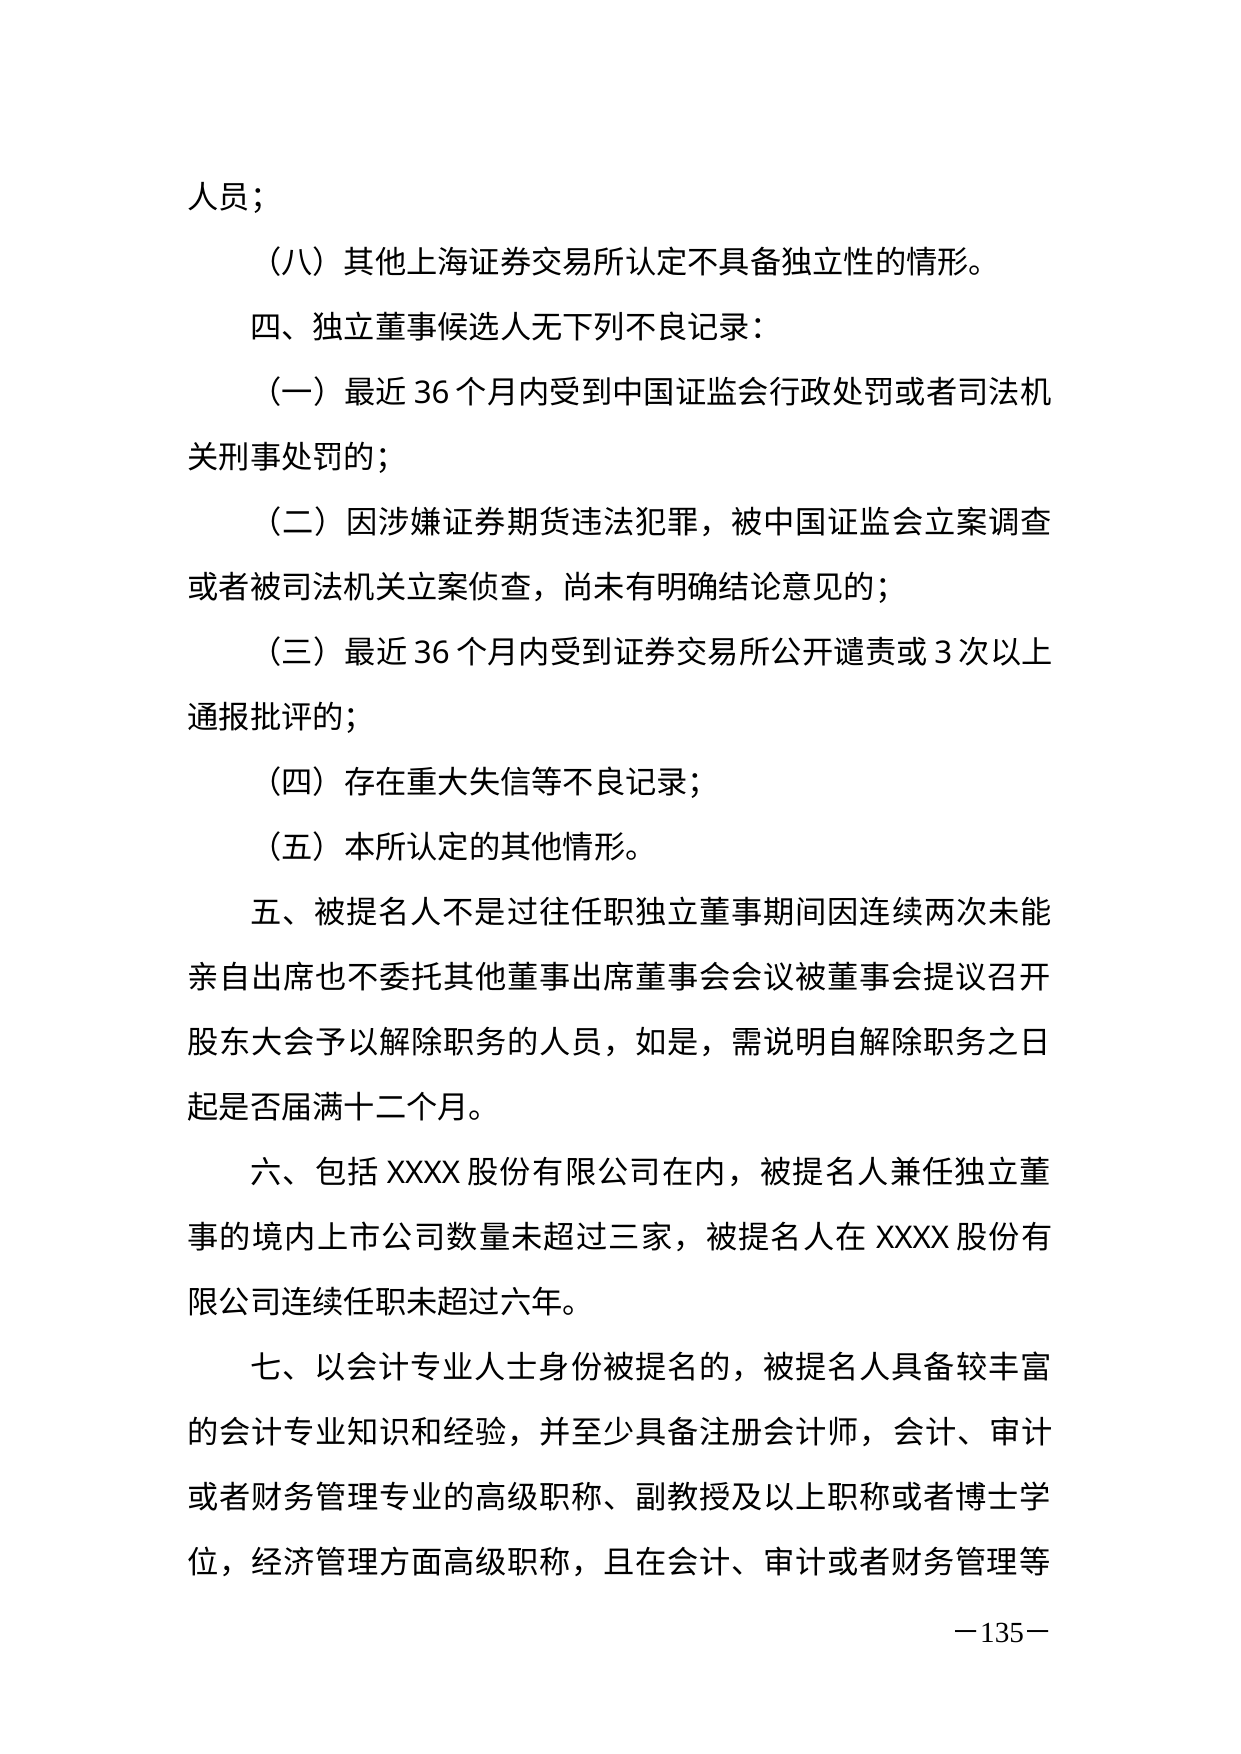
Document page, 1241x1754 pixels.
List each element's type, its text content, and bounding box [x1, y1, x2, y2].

text （一）最近36个月内受到中国证监会行政处罚或者司法机关刑事处罚的； [187, 357, 1053, 487]
text 五、被提名人不是过往任职独立董事期间因连续两次未能亲自出席也不委托其他董事出席董事会会议被董事会提议召开股东大会予以解除职务的人员，如是，需说明自解除职务之日起是否届满十二个月。 [187, 877, 1053, 1137]
text （二）因涉嫌证券期货违法犯罪，被中国证监会立案调查或者被司法机关立案侦查，尚未有明确结论意见的； [187, 487, 1053, 617]
text （五）本所认定的其他情形。 [187, 812, 1053, 877]
text 六、包括XXXX股份有限公司在内，被提名人兼任独立董事的境内上市公司数量未超过三家，被提名人在XXXX股份有限公司连续任职未超过六年。 [187, 1137, 1053, 1332]
text 四、独立董事候选人无下列不良记录： [187, 292, 1053, 357]
text （三）最近36个月内受到证券交易所公开谴责或3次以上通报批评的； [187, 617, 1053, 747]
text （八）其他上海证券交易所认定不具备独立性的情形。 [187, 227, 1053, 292]
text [187, 1332, 1053, 1592]
text （四）存在重大失信等不良记录； [187, 747, 1053, 812]
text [187, 162, 1053, 227]
